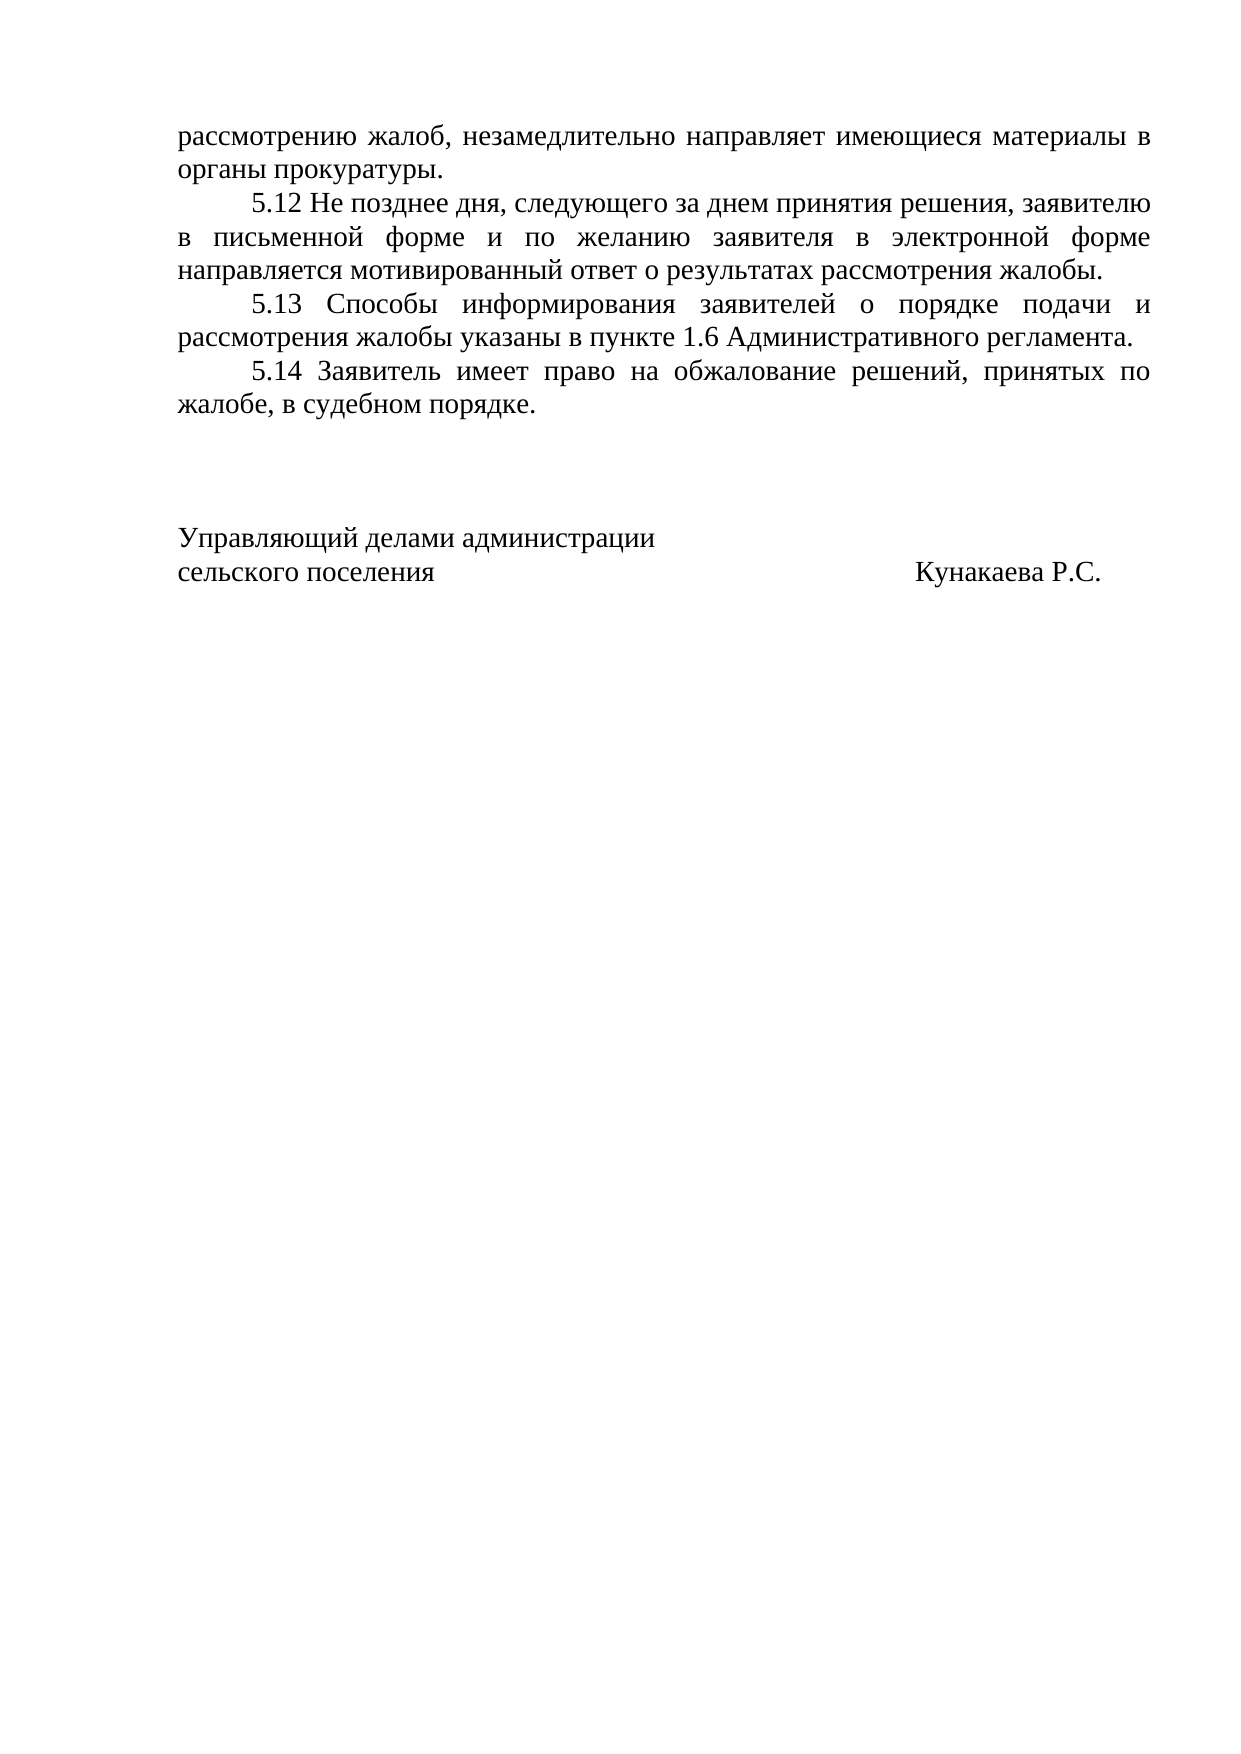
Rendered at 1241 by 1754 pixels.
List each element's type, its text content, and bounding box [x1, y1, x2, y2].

text 5.14 Заявитель имеет право на обжалование решений, принятых по жалобе, в судебном порядке. [177, 353, 1152, 420]
text 5.13 Способы информирования заявителей о порядке подачи и рассмотрения жалобы указаны в пункте 1.6 Административного регламента. [177, 286, 1152, 353]
text сельского поселения Кунакаева Р.С. [177, 554, 1152, 588]
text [177, 118, 1152, 185]
text Управляющий делами администрации [177, 521, 1152, 554]
text 5.12 Не позднее дня, следующего за днем принятия решения, заявителю в письменной форме и по желанию заявителя в электронной форме направляется мотивированный ответ о результатах рассмотрения жалобы. [177, 185, 1152, 286]
